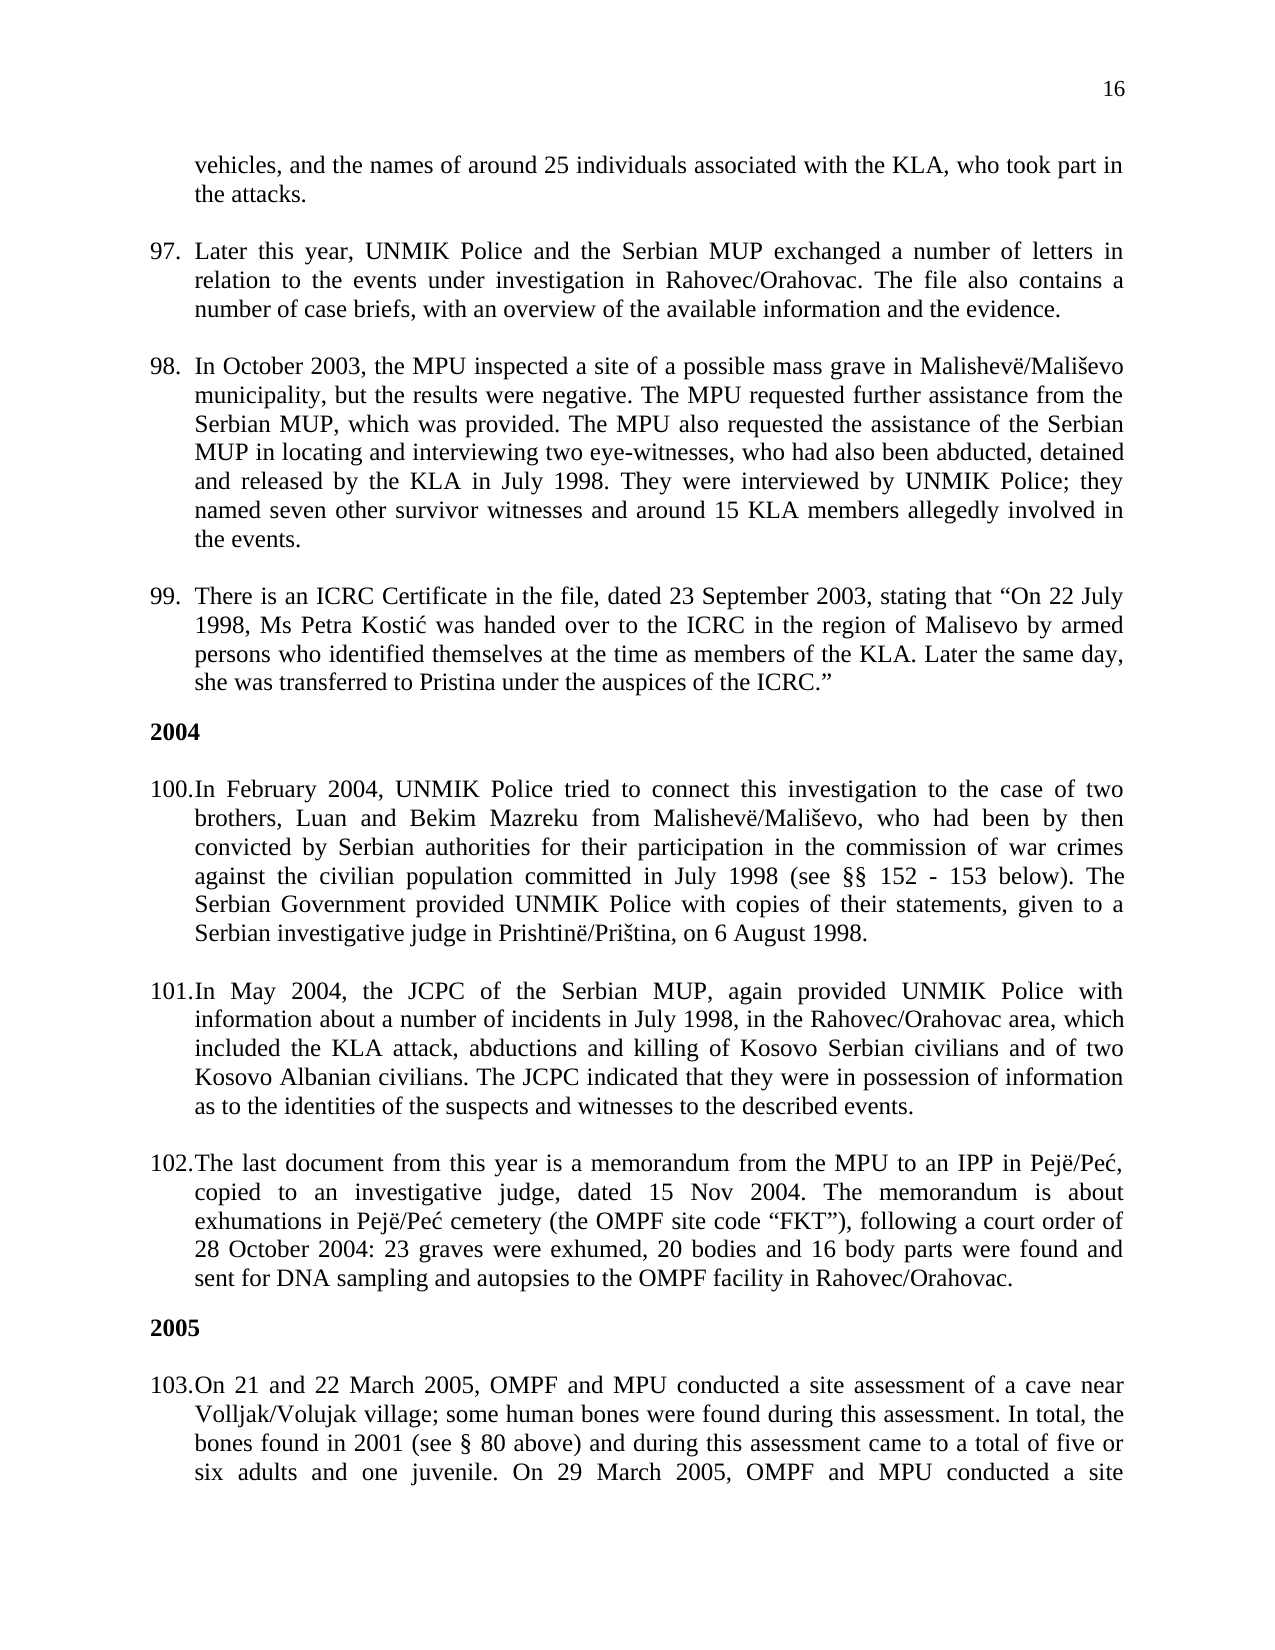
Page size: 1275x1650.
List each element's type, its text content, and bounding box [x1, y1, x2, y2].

list Later this year, UNMIK Police and the Serbian MUP exchanged a number of letters in relation to the events under investigation in Rahovec/Orahovac. The file also contains a number of case briefs, with an overview of the available information and the evidence. [150, 236, 1125, 322]
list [150, 1370, 1125, 1485]
list In February 2004, UNMIK Police tried to connect this investigation to the case of two brothers, Luan and Bekim Mazreku from Malishevё/Mališevo, who had been by then convicted by Serbian authorities for their participation in the commission of war crimes against the civilian population committed in July 1998 (see §§ 152 - 153 below). The Serbian Government provided UNMIK Police with copies of their statements, given to a Serbian investigative judge in Prishtinё/Priština, on 6 August 1998. [150, 774, 1125, 947]
subtitle 2004 [150, 717, 1125, 746]
subtitle 2005 [150, 1313, 1125, 1342]
list In October 2003, the MPU inspected a site of a possible mass grave in Malishevё/Mališevo municipality, but the results were negative. The MPU requested further assistance from the Serbian MUP, which was provided. The MPU also requested the assistance of the Serbian MUP in locating and interviewing two eye-witnesses, who had also been abducted, detained and released by the KLA in July 1998. They were interviewed by UNMIK Police; they named seven other survivor witnesses and around 15 KLA members allegedly involved in the events. [150, 351, 1125, 552]
list There is an ICRC Certificate in the file, dated 23 September 2003, stating that “On 22 July 1998, Ms Petra Kostić was handed over to the ICRC in the region of Malisevo by armed persons who identified themselves at the time as members of the KLA. Later the same day, she was transferred to Pristina under the auspices of the ICRC.” [150, 581, 1125, 696]
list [157, 150, 1125, 207]
list The last document from this year is a memorandum from the MPU to an IPP in Pejё/Peć, copied to an investigative judge, dated 15 Nov 2004. The memorandum is about exhumations in Pejё/Peć cemetery (the OMPF site code “FKT”), following a court order of 28 October 2004: 23 graves were exhumed, 20 bodies and 16 body parts were found and sent for DNA sampling and autopsies to the OMPF facility in Rahovec/Orahovac. [150, 1148, 1125, 1292]
list In May 2004, the JCPC of the Serbian MUP, again provided UNMIK Police with information about a number of incidents in July 1998, in the Rahovec/Orahovac area, which included the KLA attack, abductions and killing of Kosovo Serbian civilians and of two Kosovo Albanian civilians. The JCPC indicated that they were in possession of information as to the identities of the suspects and witnesses to the described events. [150, 976, 1125, 1119]
